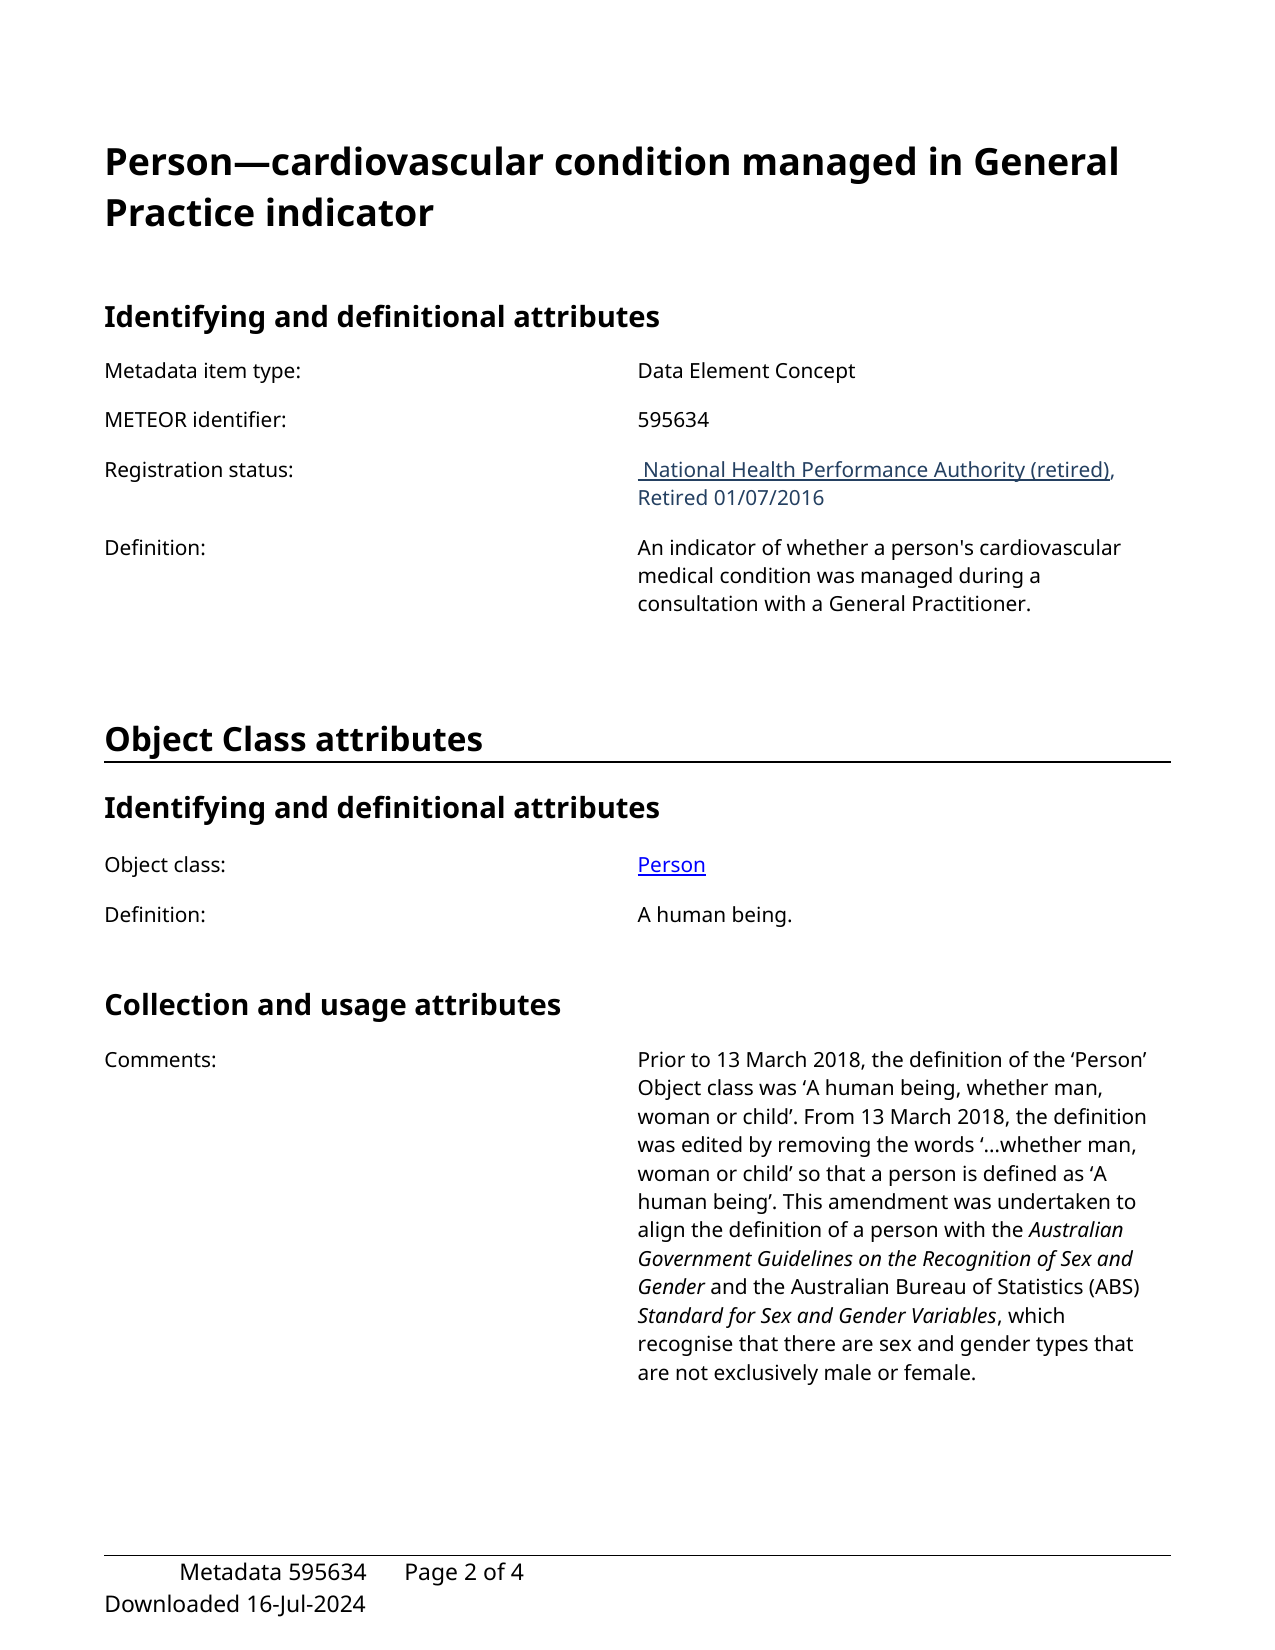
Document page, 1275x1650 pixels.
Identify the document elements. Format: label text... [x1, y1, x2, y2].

table_cell An indicator of whether a person's cardiovascular medical condition was managed during a consultation with a General Practitioner. [626, 522, 1159, 628]
table_cell National Health Performance Authority (retired), Retired 01/07/2016 [626, 445, 1159, 522]
table_header Person [626, 840, 1159, 889]
subtitle Person—cardiovascular condition managed in General Practice indicator [104, 135, 1171, 237]
table_cell METEOR identifier: [93, 395, 626, 444]
table_cell 595634 [626, 395, 1159, 444]
subtitle Identifying and definitional attributes [104, 788, 1171, 827]
table_cell Comments: [93, 1035, 626, 1397]
table_cell Metadata item type: [93, 346, 626, 395]
table_cell Definition: [93, 889, 626, 938]
table_header Object class: [93, 840, 626, 889]
table_cell Registration status: [93, 445, 626, 522]
table_cell Collection and usage attributes [93, 939, 1159, 1034]
table_header Identifying and definitional attributes [93, 250, 1159, 346]
table_cell A human being. [626, 889, 1159, 938]
table_cell Prior to 13 March 2018, the definition of the ‘Person’ Object class was ‘A human being, whether man, woman or child’. From 13 March 2018, the definition was edited by removing the words ‘…whether man, woman or child’ so that a person is defined as ‘A human being’. This amendment was undertaken to align the definition of a person with the Australian Government Guidelines on the Recognition of Sex and Gender and the Australian Bureau of Statistics (ABS) Standard for Sex and Gender Variables, which recognise that there are sex and gender types that are not exclusively male or female. [626, 1035, 1159, 1397]
table_cell Data Element Concept [626, 346, 1159, 395]
subtitle Object Class attributes [104, 716, 1171, 761]
table_cell Definition: [93, 522, 626, 628]
